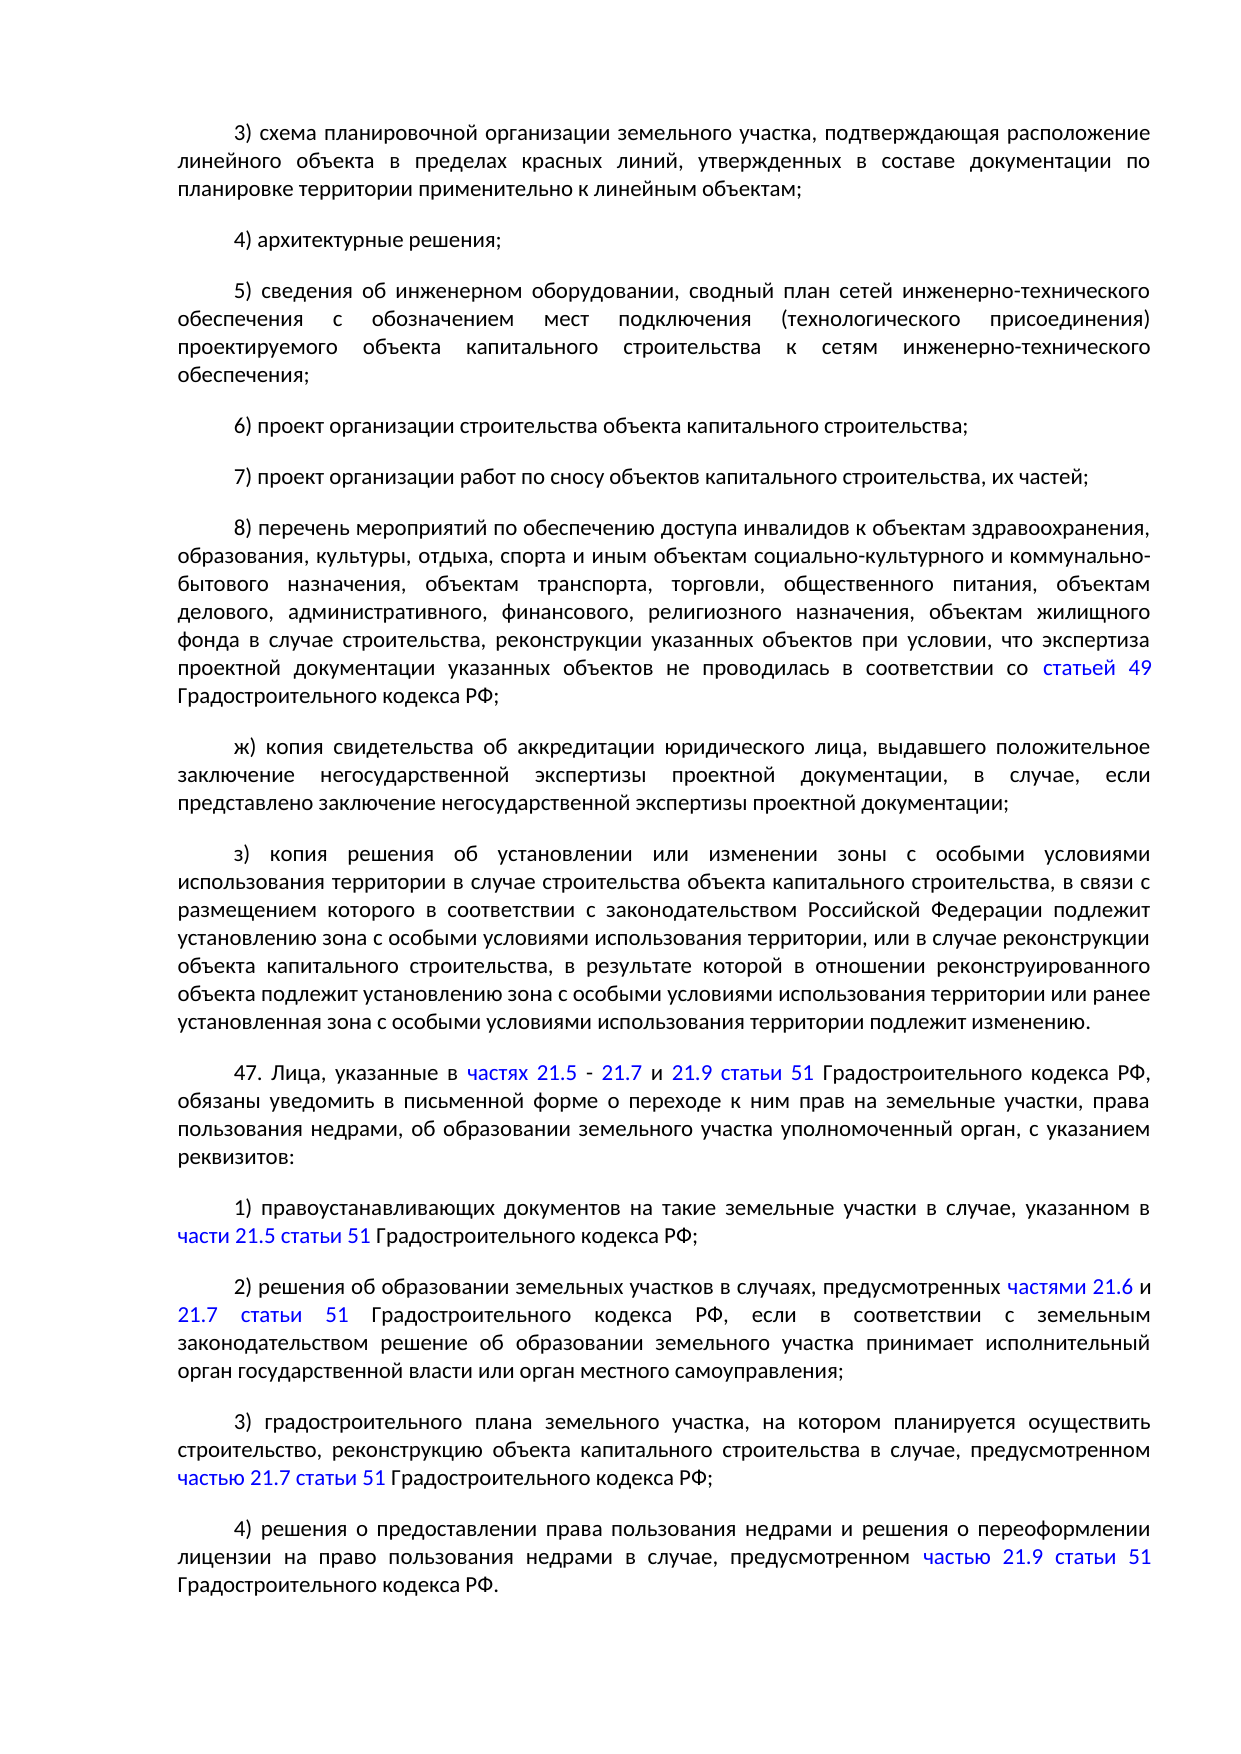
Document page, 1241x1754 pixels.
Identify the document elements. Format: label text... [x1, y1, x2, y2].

text 7) проект организации работ по сносу объектов капитального строительства, их частей; [177, 462, 1152, 490]
text 47. Лица, указанные в частях 21.5 - 21.7 и 21.9 статьи 51 Градостроительного кодекса РФ, обязаны уведомить в письменной форме о переходе к ним прав на земельные участки, права пользования недрами, об образовании земельного участка уполномоченный орган, с указанием реквизитов: [177, 1058, 1152, 1170]
text ж) копия свидетельства об аккредитации юридического лица, выдавшего положительное заключение негосударственной экспертизы проектной документации, в случае, если представлено заключение негосударственной экспертизы проектной документации; [177, 732, 1152, 816]
text з) копия решения об установлении или изменении зоны с особыми условиями использования территории в случае строительства объекта капитального строительства, в связи с размещением которого в соответствии с законодательством Российской Федерации подлежит установлению зона с особыми условиями использования территории, или в случае реконструкции объекта капитального строительства, в результате которой в отношении реконструированного объекта подлежит установлению зона с особыми условиями использования территории или ранее установленная зона с особыми условиями использования территории подлежит изменению. [177, 839, 1152, 1035]
text 5) сведения об инженерном оборудовании, сводный план сетей инженерно-технического обеспечения с обозначением мест подключения (технологического присоединения) проектируемого объекта капитального строительства к сетям инженерно-технического обеспечения; [177, 276, 1152, 388]
text 3) градостроительного плана земельного участка, на котором планируется осуществить строительство, реконструкцию объекта капитального строительства в случае, предусмотренном частью 21.7 статьи 51 Градостроительного кодекса РФ; [177, 1407, 1152, 1491]
text 8) перечень мероприятий по обеспечению доступа инвалидов к объектам здравоохранения, образования, культуры, отдыха, спорта и иным объектам социально-культурного и коммунально-бытового назначения, объектам транспорта, торговли, общественного питания, объектам делового, административного, финансового, религиозного назначения, объектам жилищного фонда в случае строительства, реконструкции указанных объектов при условии, что экспертиза проектной документации указанных объектов не проводилась в соответствии со статьей 49 Градостроительного кодекса РФ; [177, 513, 1152, 709]
text 1) правоустанавливающих документов на такие земельные участки в случае, указанном в части 21.5 статьи 51 Градостроительного кодекса РФ; [177, 1193, 1152, 1249]
text 3) схема планировочной организации земельного участка, подтверждающая расположение линейного объекта в пределах красных линий, утвержденных в составе документации по планировке территории применительно к линейным объектам; [177, 118, 1152, 202]
text 4) архитектурные решения; [177, 225, 1152, 253]
text 6) проект организации строительства объекта капитального строительства; [177, 411, 1152, 439]
text 2) решения об образовании земельных участков в случаях, предусмотренных частями 21.6 и 21.7 статьи 51 Градостроительного кодекса РФ, если в соответствии с земельным законодательством решение об образовании земельного участка принимает исполнительный орган государственной власти или орган местного самоуправления; [177, 1272, 1152, 1384]
text 4) решения о предоставлении права пользования недрами и решения о переоформлении лицензии на право пользования недрами в случае, предусмотренном частью 21.9 статьи 51 Градостроительного кодекса РФ. [177, 1514, 1152, 1598]
